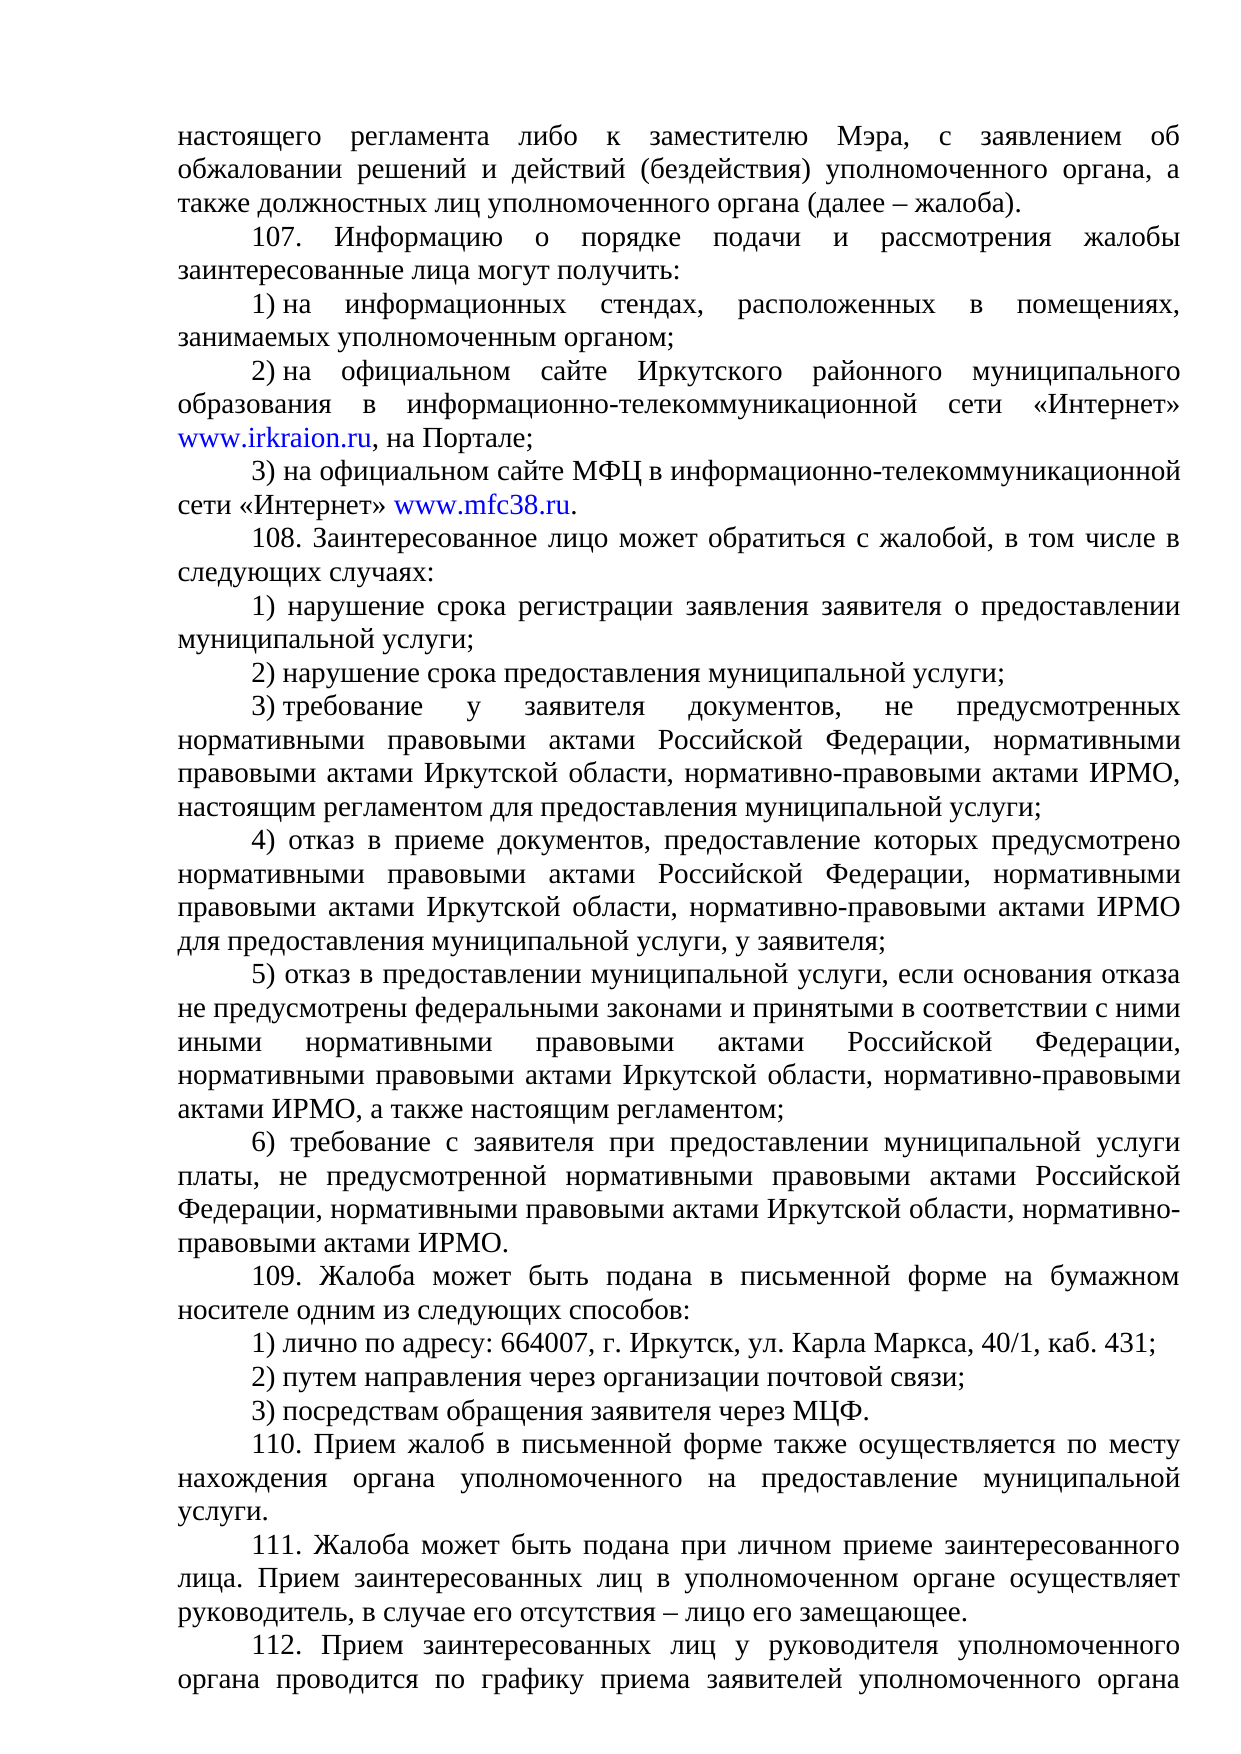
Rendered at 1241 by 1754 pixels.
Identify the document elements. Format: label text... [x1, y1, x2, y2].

text 3) требование у заявителя документов, не предусмотренных нормативными правовыми актами Российской Федерации, нормативными правовыми актами Иркутской области, нормативно-правовыми актами ИРМО, настоящим регламентом для предоставления муниципальной услуги; [177, 688, 1181, 822]
text 107. Информацию о порядке подачи и рассмотрения жалобы заинтересованные лица могут получить: [177, 219, 1181, 286]
text 111. Жалоба может быть подана при личном приеме заинтересованного лица. Прием заинтересованных лиц в уполномоченном органе осуществляет руководитель, в случае его отсутствия – лицо его замещающее. [177, 1527, 1181, 1627]
text 2) путем направления через организации почтовой связи; [177, 1359, 1181, 1393]
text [177, 118, 1181, 219]
text 3) на официальном сайте МФЦ в информационно-телекоммуникационной сети «Интернет» www.mfc38.ru. [177, 453, 1181, 521]
text 1) нарушение срока регистрации заявления заявителя о предоставлении муниципальной услуги; [177, 588, 1181, 655]
text 6) требование с заявителя при предоставлении муниципальной услуги платы, не предусмотренной нормативными правовыми актами Российской Федерации, нормативными правовыми актами Иркутской области, нормативно-правовыми актами ИРМО. [177, 1124, 1181, 1258]
text 5) отказ в предоставлении муниципальной услуги, если основания отказа не предусмотрены федеральными законами и принятыми в соответствии с ними иными нормативными правовыми актами Российской Федерации, нормативными правовыми актами Иркутской области, нормативно-правовыми актами ИРМО, а также настоящим регламентом; [177, 957, 1181, 1124]
text 1) на информационных стендах, расположенных в помещениях, занимаемых уполномоченным органом; [177, 286, 1181, 353]
text 2) нарушение срока предоставления муниципальной услуги; [177, 655, 1181, 688]
text 4) отказ в приеме документов, предоставление которых предусмотрено нормативными правовыми актами Российской Федерации, нормативными правовыми актами Иркутской области, нормативно-правовыми актами ИРМО для предоставления муниципальной услуги, у заявителя; [177, 822, 1181, 957]
text 2) на официальном сайте Иркутского районного муниципального образования в информационно-телекоммуникационной сети «Интернет» www.irkraion.ru, на Портале; [177, 353, 1181, 453]
text 108. Заинтересованное лицо может обратиться с жалобой, в том числе в следующих случаях: [177, 521, 1181, 588]
text 110. Прием жалоб в письменной форме также осуществляется по месту нахождения органа уполномоченного на предоставление муниципальной услуги. [177, 1426, 1181, 1527]
text 109. Жалоба может быть подана в письменной форме на бумажном носителе одним из следующих способов: [177, 1258, 1181, 1326]
text 3) посредствам обращения заявителя через МЦФ. [177, 1393, 1181, 1426]
text 1) лично по адресу: 664007, г. Иркутск, ул. Карла Маркса, 40/1, каб. 431; [177, 1326, 1181, 1359]
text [177, 1627, 1181, 1694]
